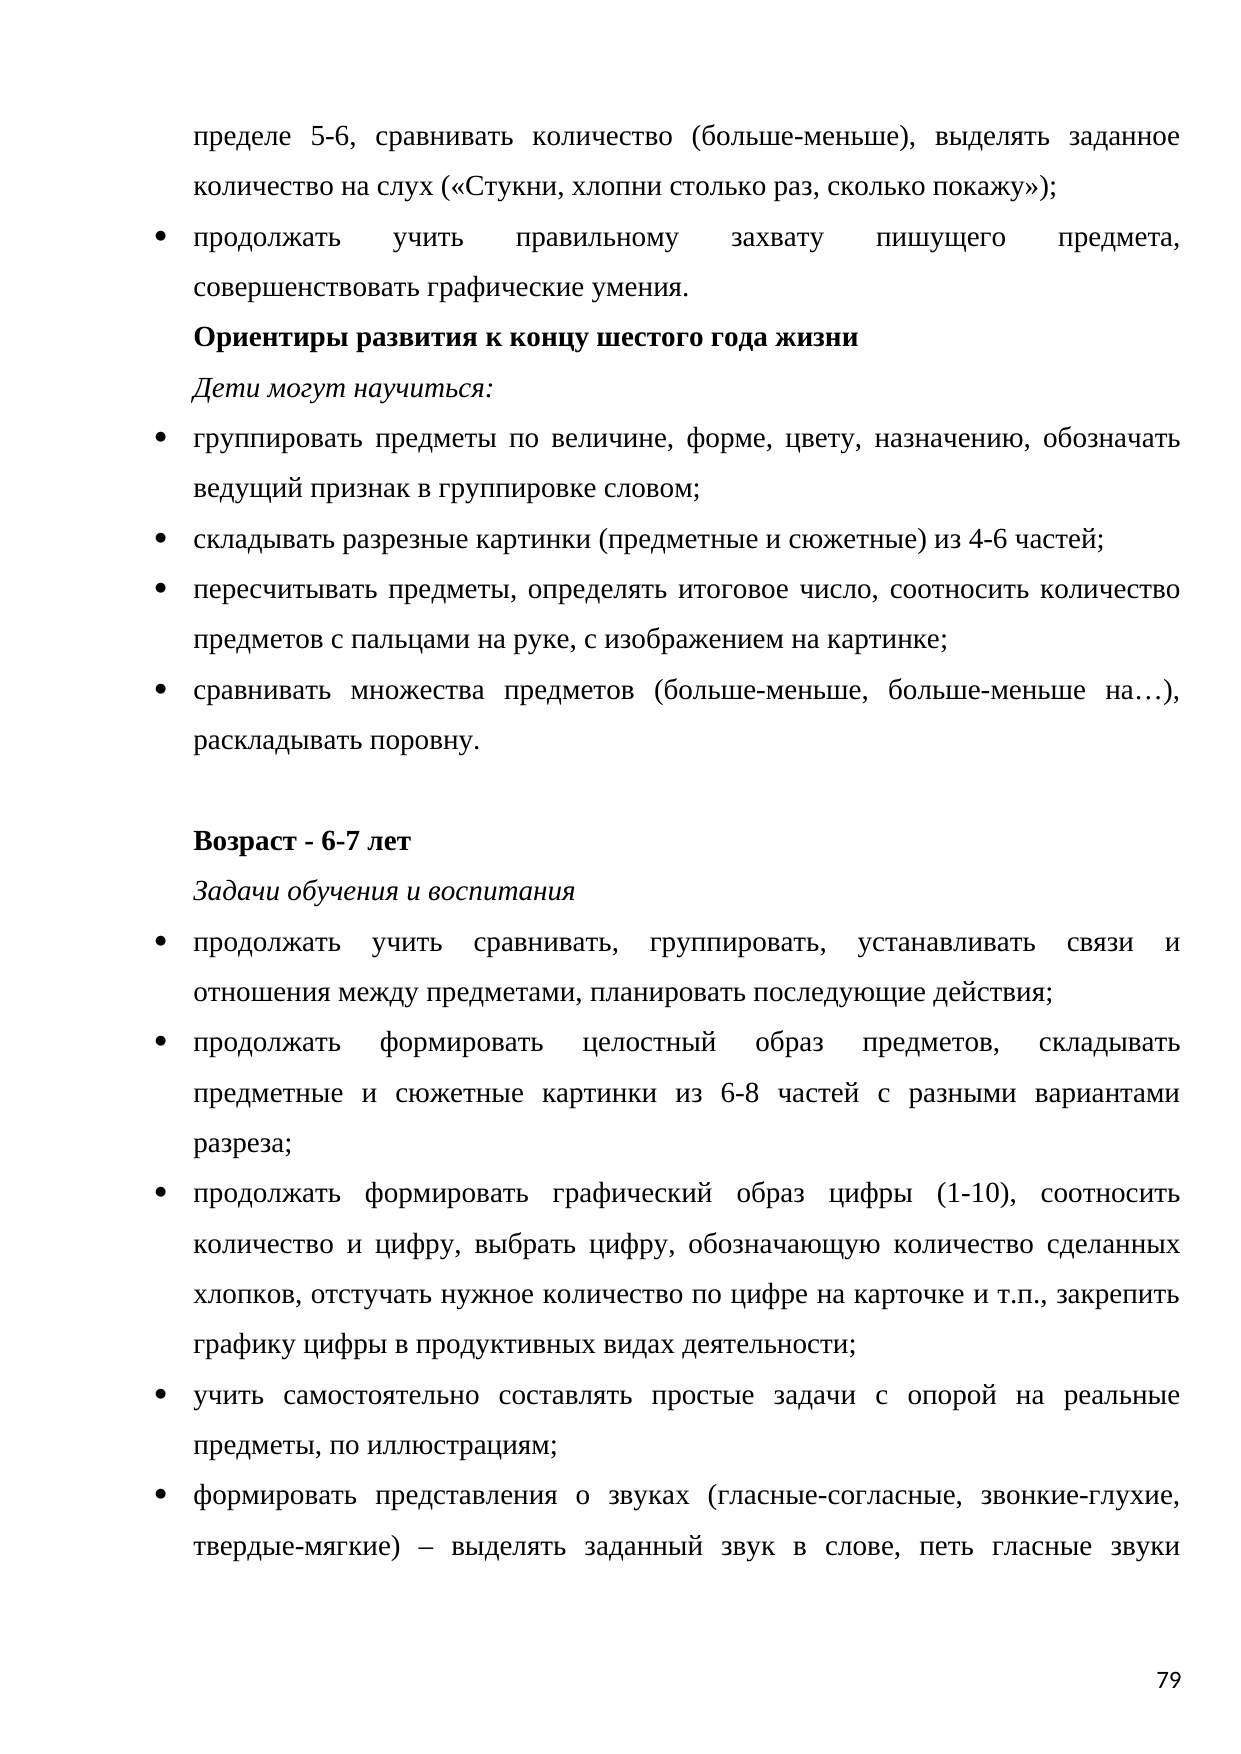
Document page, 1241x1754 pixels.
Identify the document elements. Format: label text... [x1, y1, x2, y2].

text Ориентиры развития к концу шестого года жизни [118, 319, 1181, 353]
list продолжать формировать целостный образ предметов, складывать предметные и сюжетные картинки из 6-8 частей с разными вариантами разреза; [156, 1024, 1181, 1159]
text Задачи обучения и воспитания [118, 873, 1181, 907]
list складывать разрезные картинки (предметные и сюжетные) из 4-6 частей; [156, 521, 1181, 554]
list продолжать учить сравнивать, группировать, устанавливать связи и отношения между предметами, планировать последующие действия; [156, 924, 1181, 1008]
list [156, 118, 1181, 202]
list пересчитывать предметы, определять итоговое число, соотносить количество предметов с пальцами на руке, с изображением на картинке; [156, 571, 1181, 655]
text Возраст - 6-7 лет [118, 823, 1181, 857]
text Дети могут научиться: [118, 370, 1181, 403]
list сравнивать множества предметов (больше-меньше, больше-меньше на…), раскладывать поровну. [156, 672, 1181, 756]
list учить самостоятельно составлять простые задачи с опорой на реальные предметы, по иллюстрациям; [156, 1377, 1181, 1461]
list группировать предметы по величине, форме, цвету, назначению, обозначать ведущий признак в группировке словом; [156, 420, 1181, 504]
list продолжать учить правильному захвату пишущего предмета, совершенствовать графические умения. [156, 219, 1181, 303]
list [156, 1477, 1181, 1561]
list продолжать формировать графический образ цифры (1-10), соотносить количество и цифру, выбрать цифру, обозначающую количество сделанных хлопков, отстучать нужное количество по цифре на карточке и т.п., закрепить графику цифры в продуктивных видах деятельности; [156, 1175, 1181, 1360]
